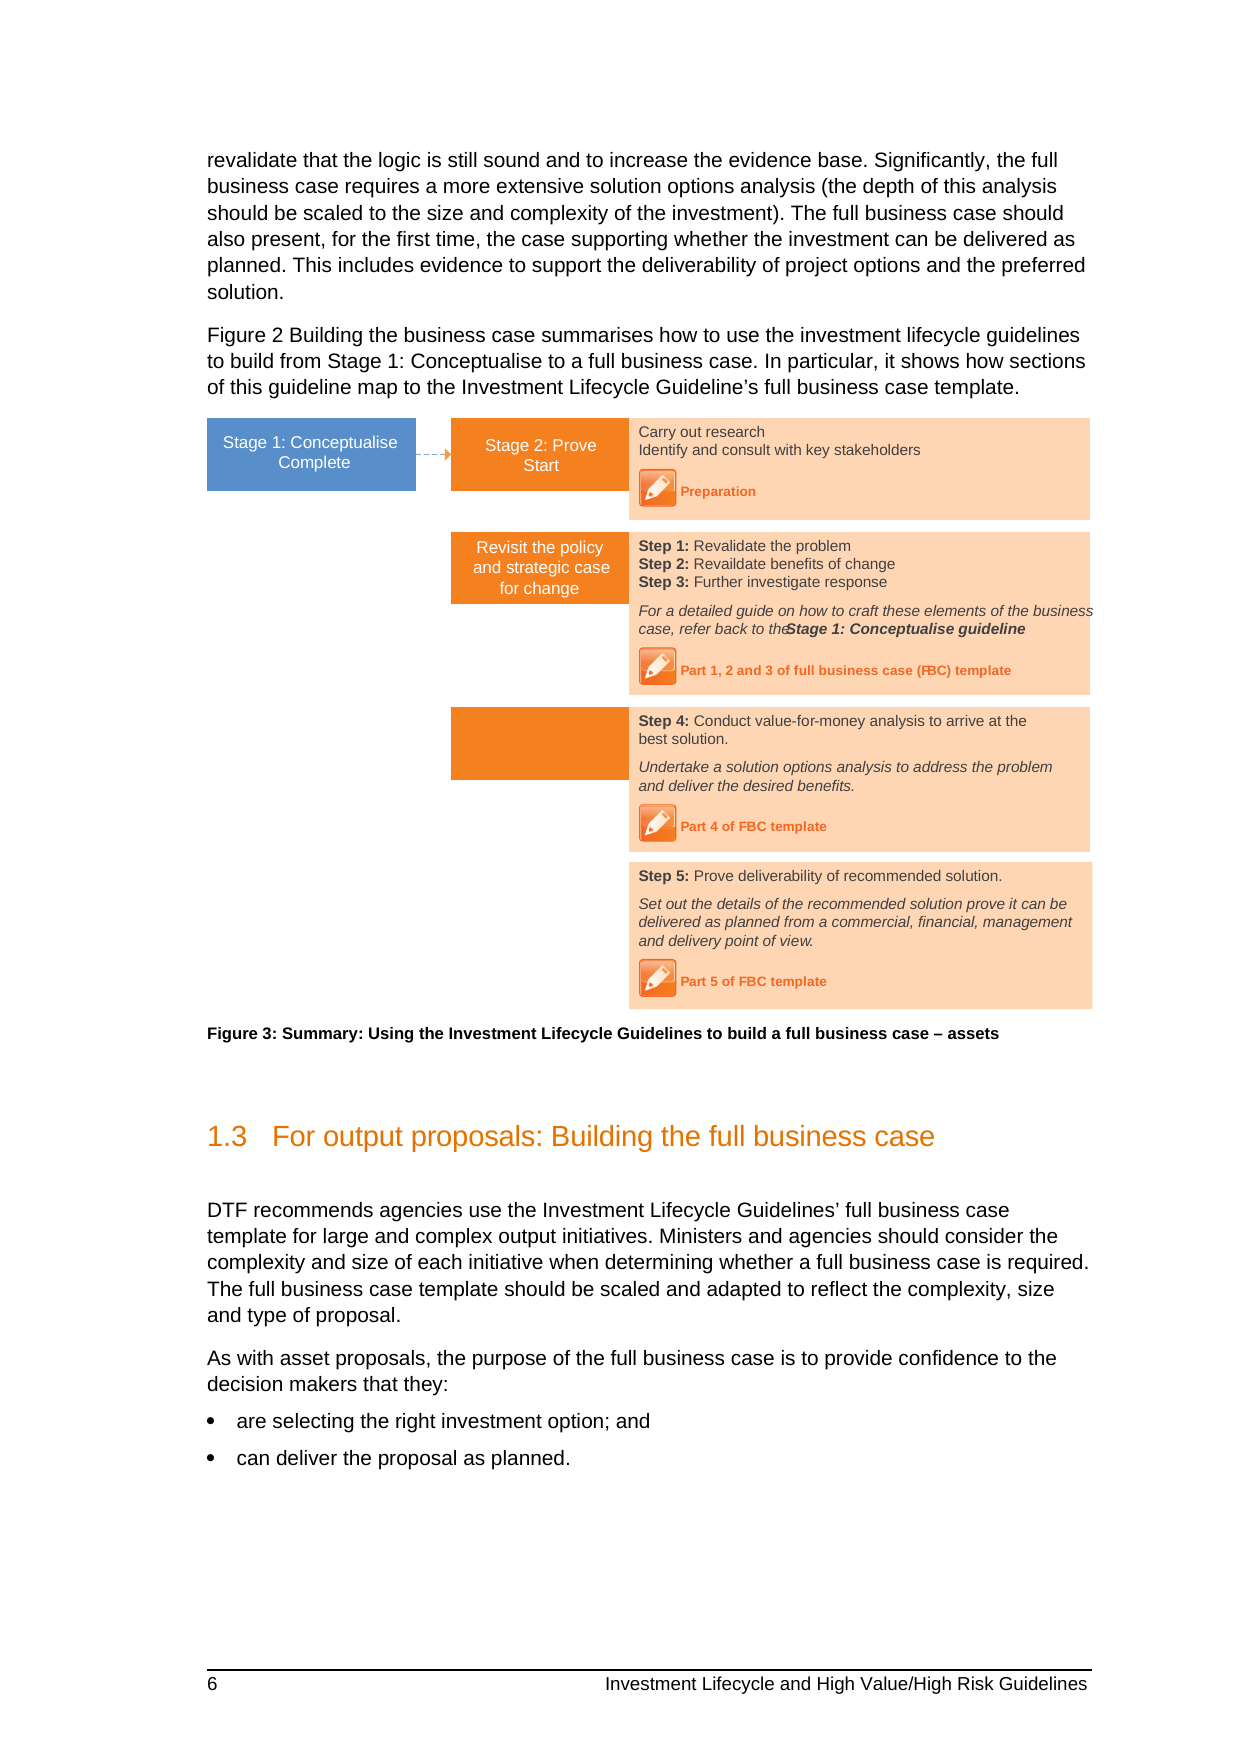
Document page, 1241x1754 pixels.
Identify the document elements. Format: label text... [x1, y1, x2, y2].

text Figure 2 Building the business case summarises how to use the investment lifecycle guidelines to build from Stage 1: Conceptualise to a full business case. In particular, it shows how sections of this guideline map to the Investment Lifecycle Guideline’s full business case template. [207, 322, 1092, 399]
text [207, 148, 1092, 303]
text DTF recommends agencies use the Investment Lifecycle Guidelines’ full business case template for large and complex output initiatives. Ministers and agencies should consider the complexity and size of each initiative when determining whether a full business case is required. The full business case template should be scaled and adapted to reflect the complexity, size and type of proposal. [207, 1197, 1092, 1327]
list can deliver the proposal as planned. [207, 1446, 1092, 1470]
list are selecting the right investment option; and [207, 1409, 1092, 1433]
text As with asset proposals, the purpose of the full business case is to provide confidence to the decision makers that they: [207, 1346, 1092, 1396]
subtitle For output proposals: Building the full business case [207, 1119, 1092, 1152]
text Figure 3: Summary: Using the Investment Lifecycle Guidelines to build a full business case – assets [207, 1024, 1092, 1043]
